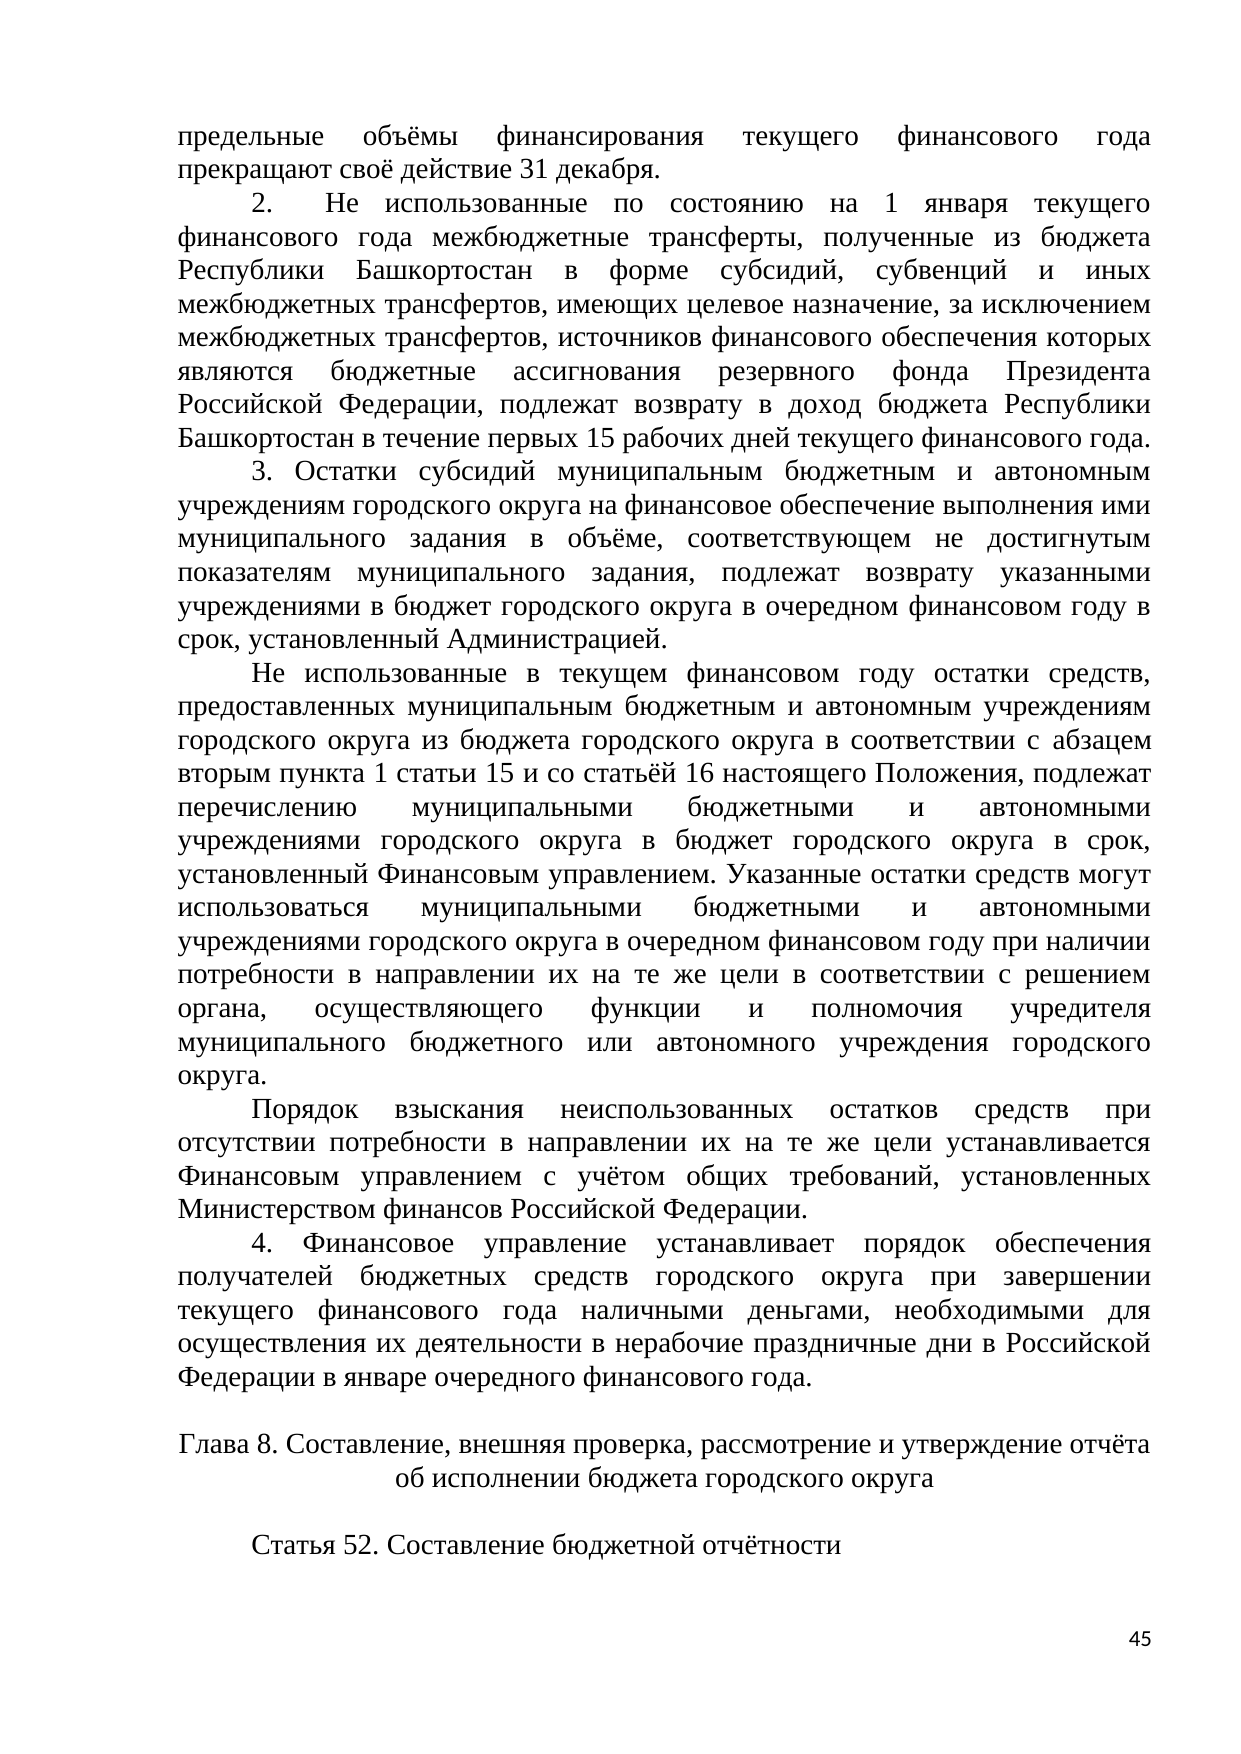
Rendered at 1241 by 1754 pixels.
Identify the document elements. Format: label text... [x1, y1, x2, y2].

text 4. Финансовое управление устанавливает порядок обеспечения получателей бюджетных средств городского округа при завершении текущего финансового года наличными деньгами, необходимыми для осуществления их деятельности в нерабочие праздничные дни в Российской Федерации в январе очередного финансового года. [177, 1225, 1152, 1393]
text Порядок взыскания неиспользованных остатков средств при отсутствии потребности в направлении их на те же цели устанавливается Финансовым управлением с учётом общих требований, установленных Министерством финансов Российской Федерации. [177, 1091, 1152, 1225]
list Не использованные по состоянию на 1 января текущего финансового года межбюджетные трансферты, полученные из бюджета Республики Башкортостан в форме субсидий, субвенций и иных межбюджетных трансфертов, имеющих целевое назначение, за исключением межбюджетных трансфертов, источников финансового обеспечения которых являются бюджетные ассигнования резервного фонда Президента Российской Федерации, подлежат возврату в доход бюджета Республики Башкортостан в течение первых 15 рабочих дней текущего финансового года. [177, 185, 1152, 453]
text Глава 8. Составление, внешняя проверка, рассмотрение и утверждение отчёта об исполнении бюджета городского округа [177, 1426, 1152, 1493]
text 3. Остатки субсидий муниципальным бюджетным и автономным учреждениям городского округа на финансовое обеспечение выполнения ими муниципального задания в объёме, соответствующем не достигнутым показателям муниципального задания, подлежат возврату указанными учреждениями в бюджет городского округа в очередном финансовом году в срок, установленный Администрацией. [177, 453, 1152, 655]
text Не использованные в текущем финансовом году остатки средств, предоставленных муниципальным бюджетным и автономным учреждениям городского округа из бюджета городского округа в соответствии с абзацем вторым пункта 1 статьи 15 и со статьёй 16 настоящего Положения, подлежат перечислению муниципальными бюджетными и автономными учреждениями городского округа в бюджет городского округа в срок, установленный Финансовым управлением. Указанные остатки средств могут использоваться муниципальными бюджетными и автономными учреждениями городского округа в очередном финансовом году при наличии потребности в направлении их на те же цели в соответствии с решением органа, осуществляющего функции и полномочия учредителя муниципального бюджетного или автономного учреждения городского округа. [177, 655, 1152, 1091]
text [177, 118, 1152, 185]
text Статья 52. Составление бюджетной отчётности [177, 1527, 1152, 1560]
